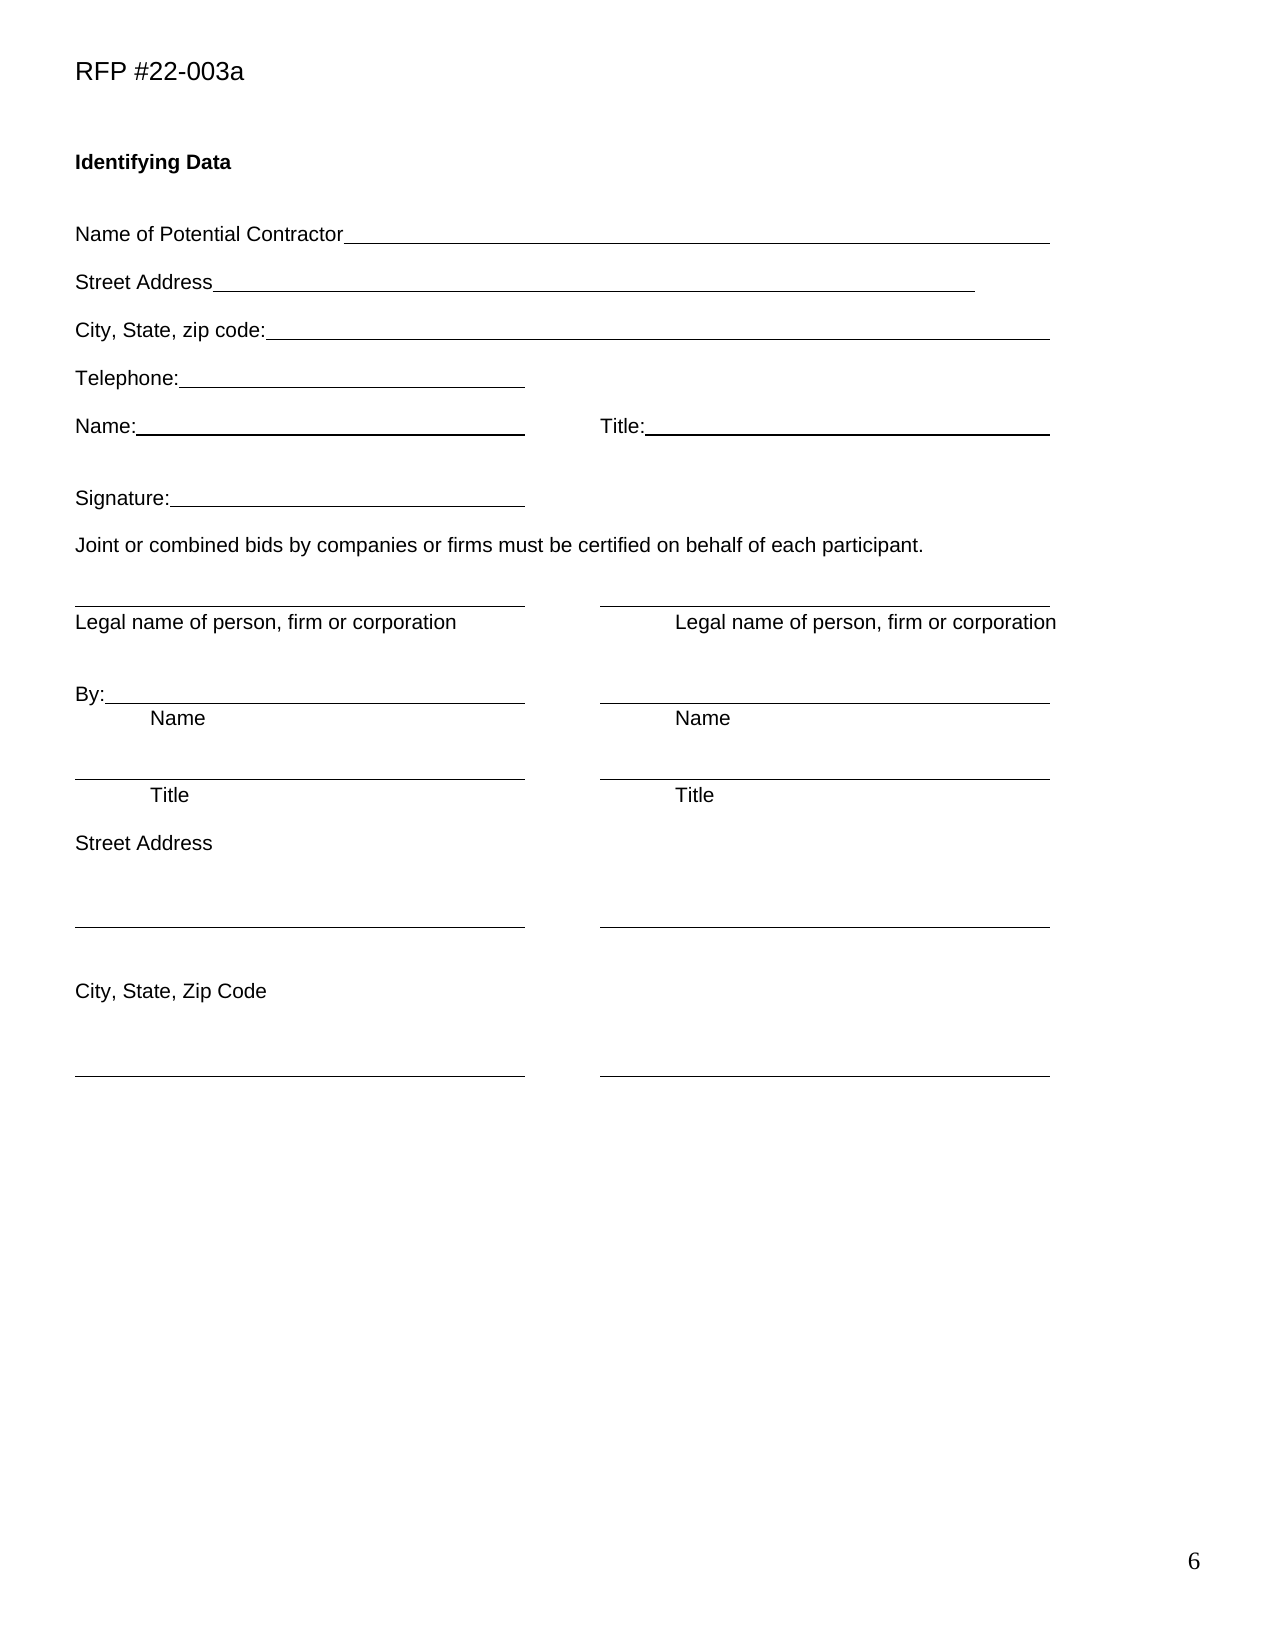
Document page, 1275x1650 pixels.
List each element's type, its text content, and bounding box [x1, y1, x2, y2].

text Name: Title: [75, 413, 1200, 437]
text By: [75, 682, 1200, 706]
text Identifying Data [75, 150, 1200, 174]
text Street Address [75, 270, 1200, 294]
text Name Name [75, 706, 1200, 730]
text Signature: [75, 485, 1200, 509]
text Legal name of person, firm or corporation Legal name of person, firm or corporation [75, 610, 1200, 634]
text City, State, zip code: [75, 318, 1200, 342]
text Joint or combined bids by companies or firms must be certified on behalf of each participant. [75, 533, 1200, 557]
text Name of Potential Contractor [75, 222, 1200, 246]
text Street Address [75, 830, 1200, 854]
text Telephone: [75, 366, 1200, 389]
text Title Title [75, 782, 1200, 806]
text City, State, Zip Code [75, 979, 1200, 1003]
